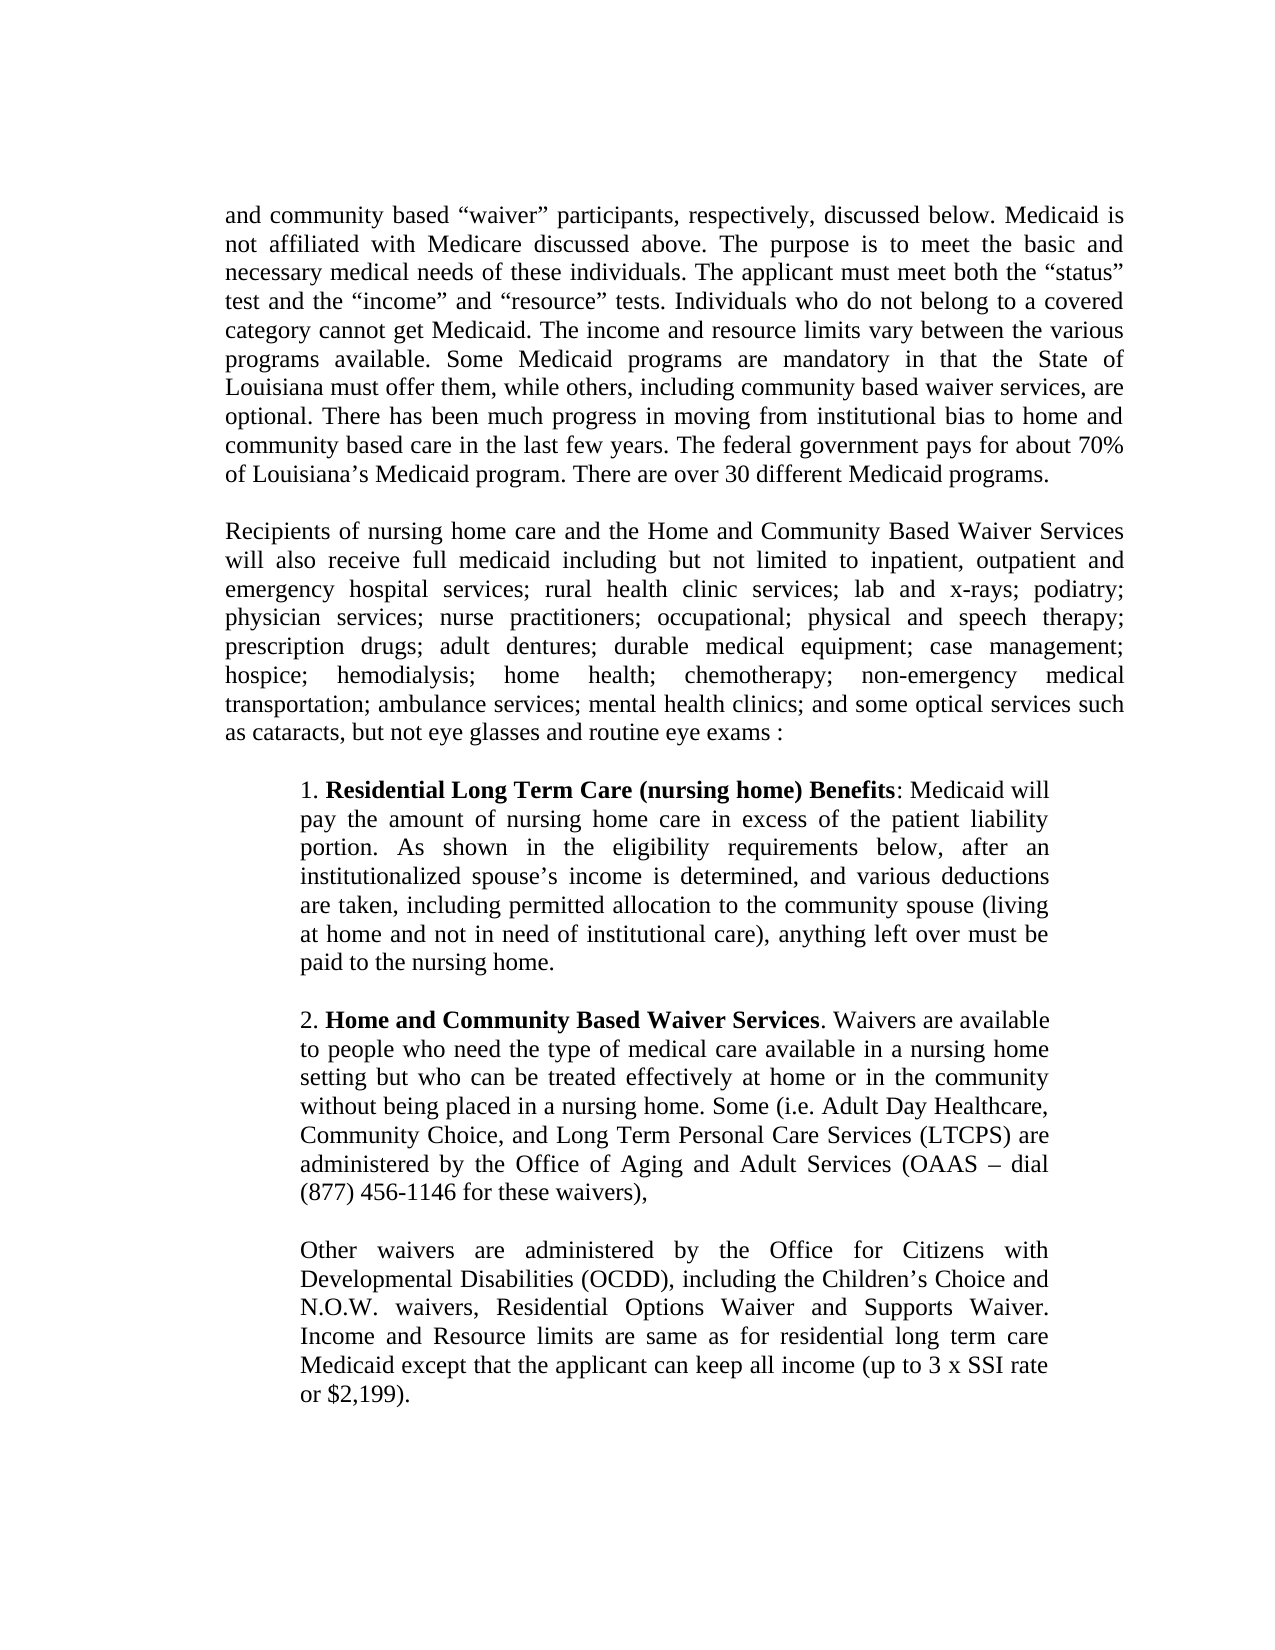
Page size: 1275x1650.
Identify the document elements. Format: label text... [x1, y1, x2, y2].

text 2. Home and Community Based Waiver Services. Waivers are available to people who need the type of medical care available in a nursing home setting but who can be treated effectively at home or in the community without being placed in a nursing home. Some (i.e. Adult Day Healthcare, Community Choice, and Long Term Personal Care Services (LTCPS) are administered by the Office of Aging and Adult Services (OAAS – dial (877) 456-1146 for these waivers), [300, 1005, 1050, 1206]
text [225, 200, 1125, 487]
text Recipients of nursing home care and the Home and Community Based Waiver Services will also receive full medicaid including but not limited to inpatient, outpatient and emergency hospital services; rural health clinic services; lab and x-rays; podiatry; physician services; nurse practitioners; occupational; physical and speech therapy; prescription drugs; adult dentures; durable medical equipment; case management; hospice; hemodialysis; home health; chemotherapy; non-emergency medical transportation; ambulance services; mental health clinics; and some optical services such as cataracts, but not eye glasses and routine eye exams : [225, 516, 1125, 746]
text Other waivers are administered by the Office for Citizens with Developmental Disabilities (OCDD), including the Children’s Choice and N.O.W. waivers, Residential Options Waiver and Supports Waiver. Income and Resource limits are same as for residential long term care Medicaid except that the applicant can keep all income (up to 3 x SSI rate or $2,199). [300, 1235, 1050, 1407]
text 1. Residential Long Term Care (nursing home) Benefits: Medicaid will pay the amount of nursing home care in excess of the patient liability portion. As shown in the eligibility requirements below, after an institutionalized spouse’s income is determined, and various deductions are taken, including permitted allocation to the community spouse (living at home and not in need of institutional care), anything left over must be paid to the nursing home. [300, 775, 1050, 976]
